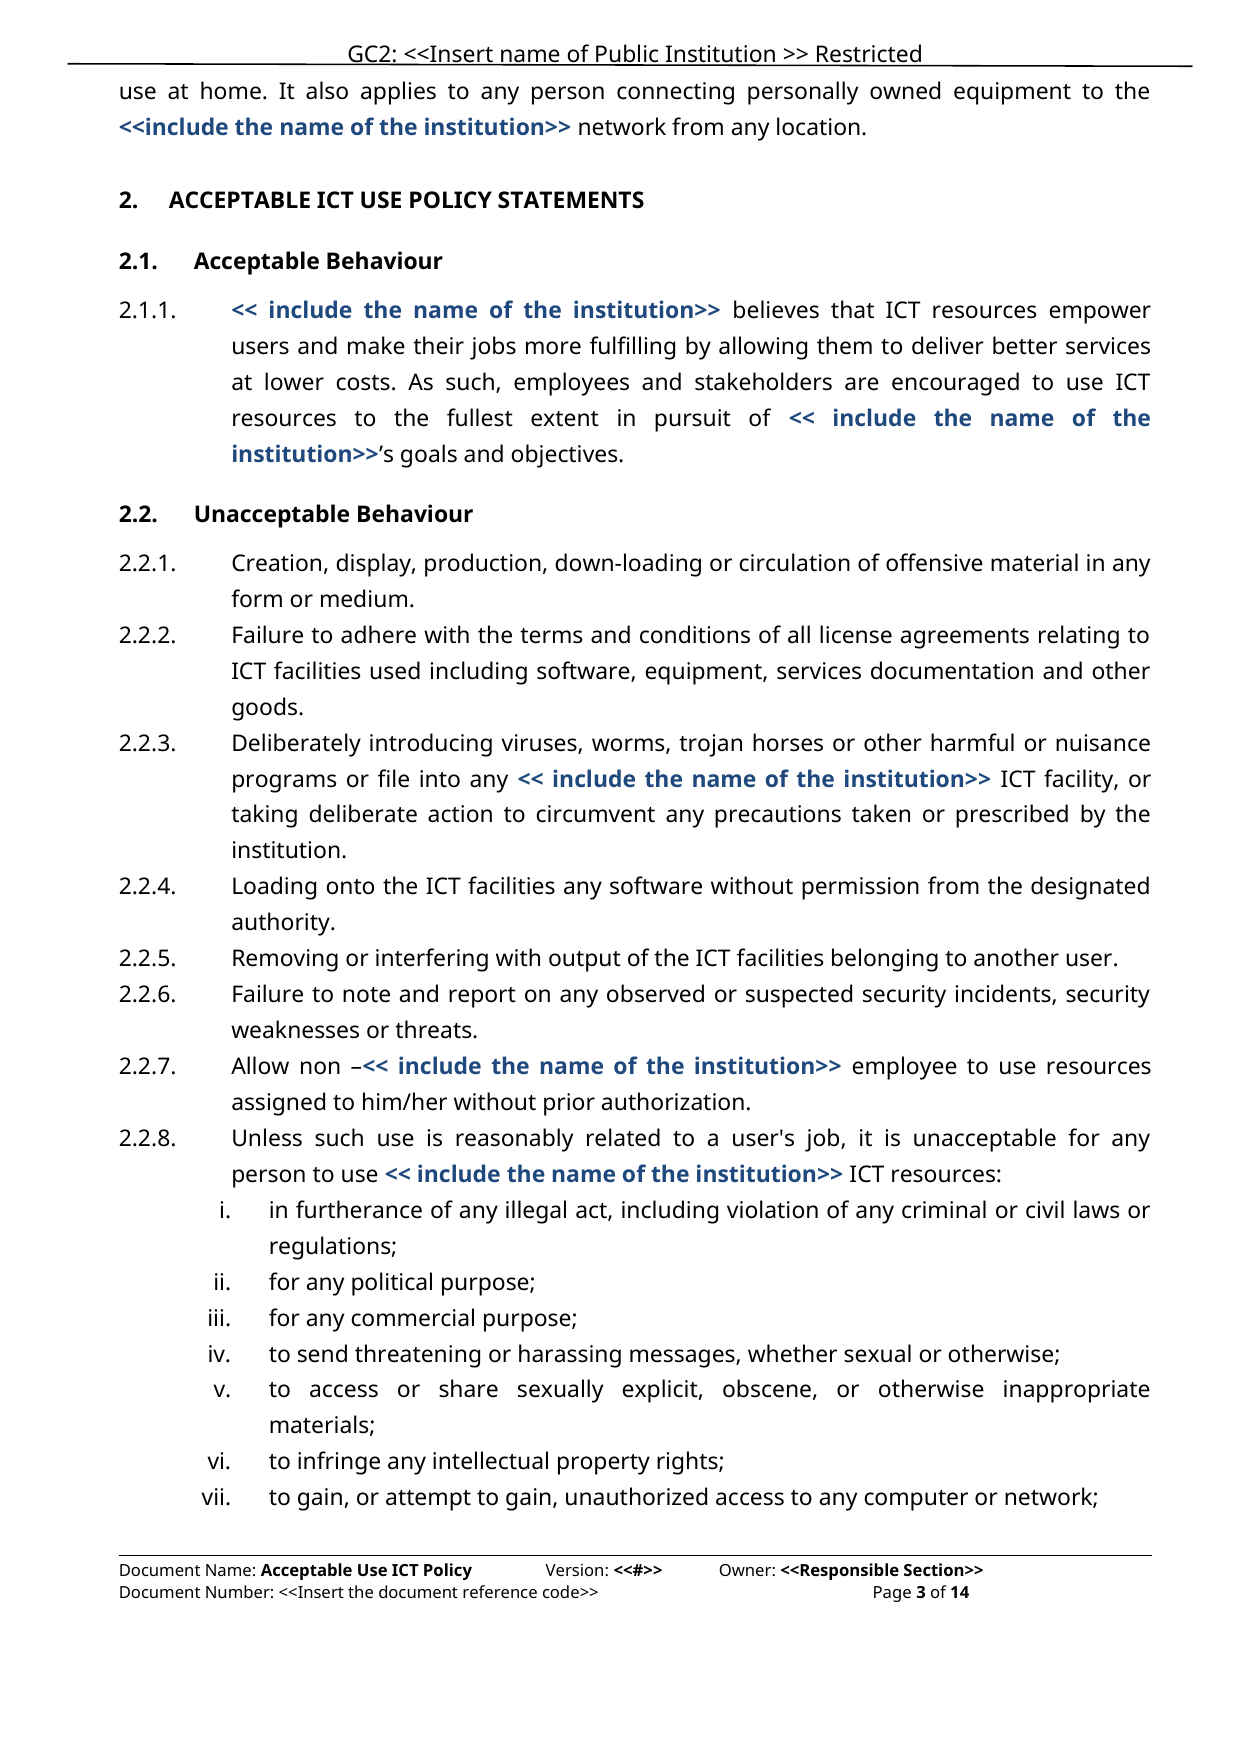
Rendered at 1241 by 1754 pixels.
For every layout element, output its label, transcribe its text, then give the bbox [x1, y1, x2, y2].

list Failure to adhere with the terms and conditions of all license agreements relating to ICT facilities used including software, equipment, services documentation and other goods. [118, 619, 1152, 722]
list Creation, display, production, down-loading or circulation of offensive material in any form or medium. [118, 547, 1152, 614]
subtitle ACCEPTABLE ICT USE POLICY STATEMENTS [118, 184, 1152, 216]
list for any commercial purpose; [231, 1302, 1152, 1333]
list Loading onto the ICT facilities any software without permission from the designated authority. [118, 870, 1152, 937]
subtitle Unacceptable Behaviour [118, 498, 1152, 530]
list to infringe any intellectual property rights; [231, 1445, 1152, 1477]
list << include the name of the institution>> believes that ICT resources empower users and make their jobs more fulfilling by allowing them to deliver better services at lower costs. As such, employees and stakeholders are encouraged to use ICT resources to the fullest extent in pursuit of << include the name of the institution>>’s goals and objectives. [118, 294, 1152, 469]
list Deliberately introducing viruses, worms, trojan horses or other harmful or nuisance programs or file into any << include the name of the institution>> ICT facility, or taking deliberate action to circumvent any precautions taken or prescribed by the institution. [118, 727, 1152, 866]
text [118, 75, 1152, 142]
list in furtherance of any illegal act, including violation of any criminal or civil laws or regulations; [231, 1194, 1152, 1261]
subtitle Acceptable Behaviour [118, 245, 1152, 277]
list Unless such use is reasonably related to a user's job, it is unacceptable for any person to use << include the name of the institution>> ICT resources: [118, 1122, 1152, 1189]
list to send threatening or harassing messages, whether sexual or otherwise; [231, 1337, 1152, 1369]
list Removing or interfering with output of the ICT facilities belonging to another user. [118, 942, 1152, 973]
list to gain, or attempt to gain, unauthorized access to any computer or network; [231, 1481, 1152, 1512]
list Failure to note and report on any observed or suspected security incidents, security weaknesses or threats. [118, 978, 1152, 1045]
list Allow non –<< include the name of the institution>> employee to use resources assigned to him/her without prior authorization. [118, 1050, 1152, 1117]
list for any political purpose; [231, 1266, 1152, 1297]
list to access or share sexually explicit, obscene, or otherwise inappropriate materials; [231, 1373, 1152, 1441]
